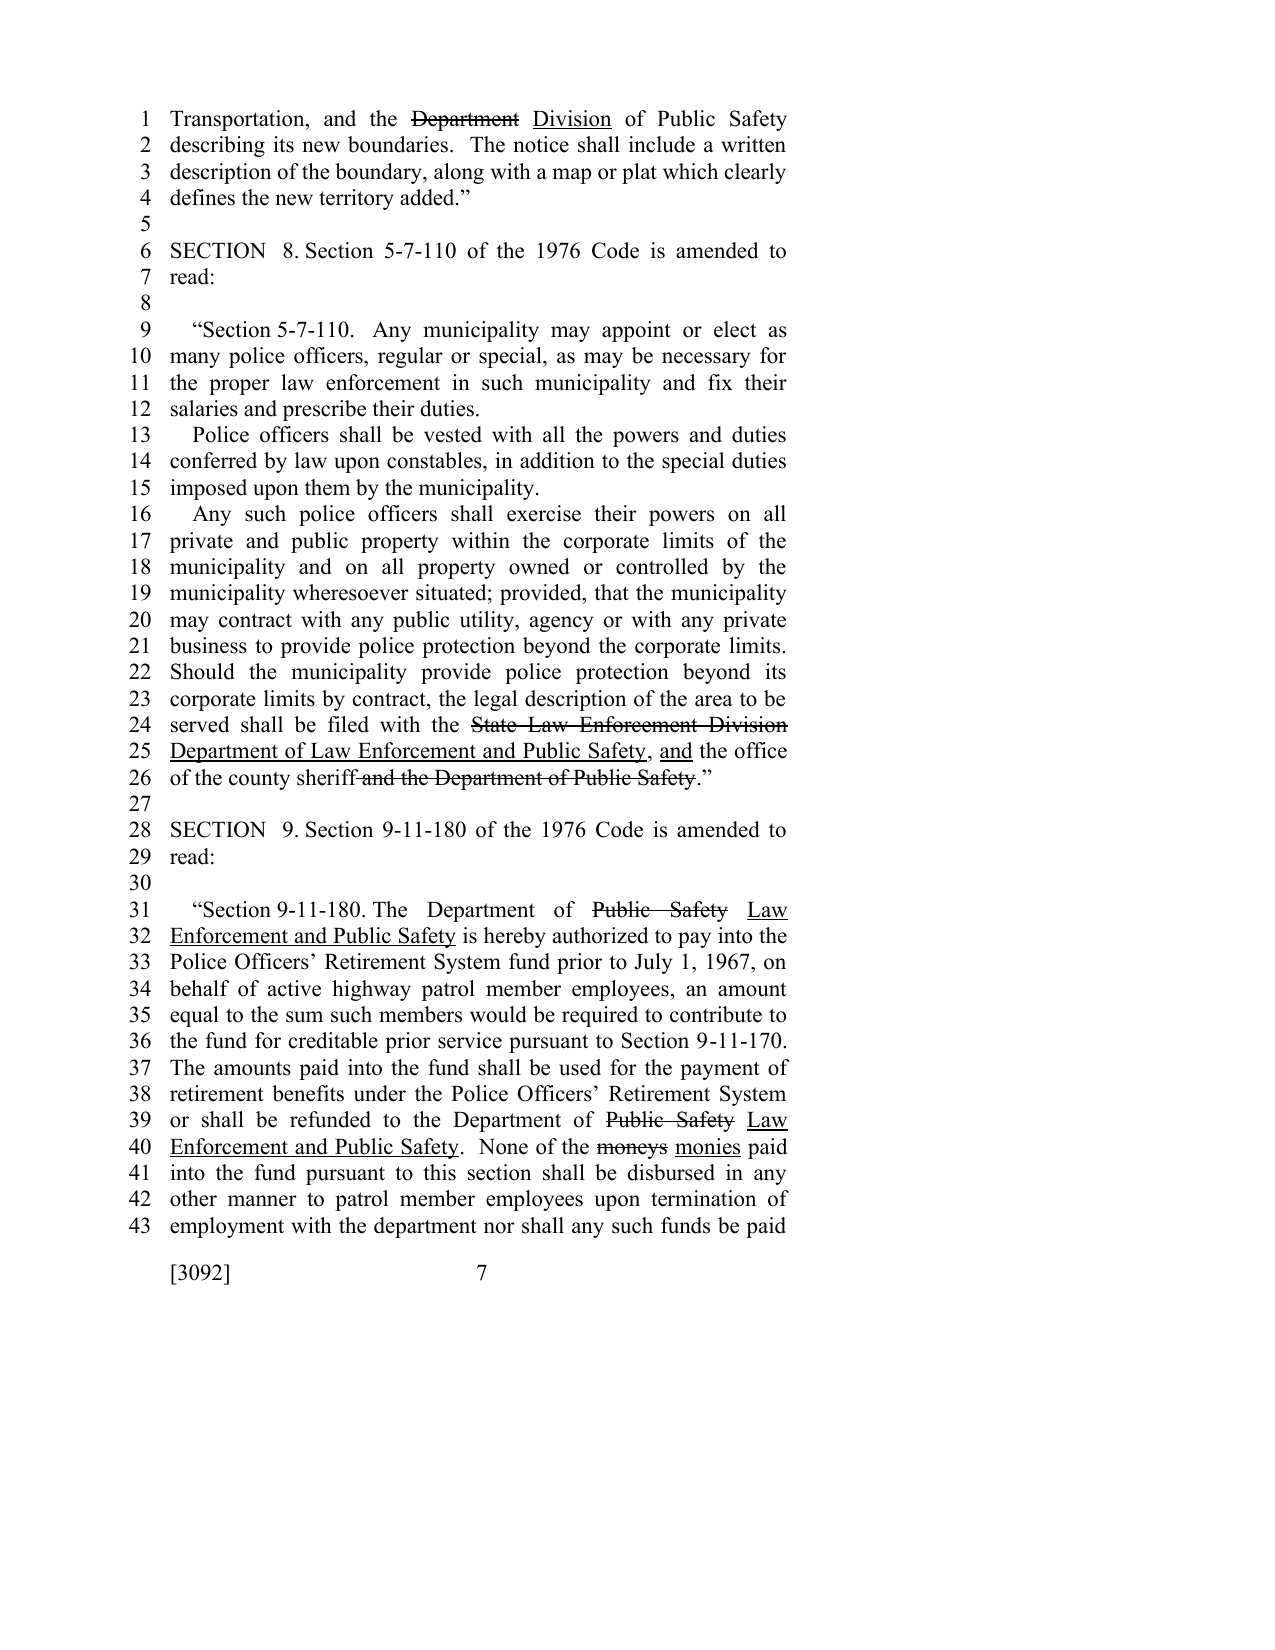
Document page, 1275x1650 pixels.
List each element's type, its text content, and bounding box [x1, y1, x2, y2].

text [169, 896, 787, 1238]
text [169, 105, 787, 210]
text SECTION 9. Section 9-11-180 of the 1976 Code is amended to read: [169, 817, 787, 869]
text Police officers shall be vested with all the powers and duties conferred by law upon constables, in addition to the special duties imposed upon them by the municipality. [169, 421, 787, 500]
text “Section 5-7-110. Any municipality may appoint or elect as many police officers, regular or special, as may be necessary for the proper law enforcement in such municipality and fix their salaries and prescribe their duties. [169, 316, 787, 421]
text SECTION 8. Section 5-7-110 of the 1976 Code is amended to read: [169, 237, 787, 289]
text Any such police officers shall exercise their powers on all private and public property within the corporate limits of the municipality and on all property owned or controlled by the municipality wheresoever situated; provided, that the municipality may contract with any public utility, agency or with any private business to provide police protection beyond the corporate limits. Should the municipality provide police protection beyond its corporate limits by contract, the legal description of the area to be served shall be filed with the State Law Enforcement Division Department of Law Enforcement and Public Safety, and the office of the county sheriff and the Department of Public Safety.” [169, 500, 787, 790]
